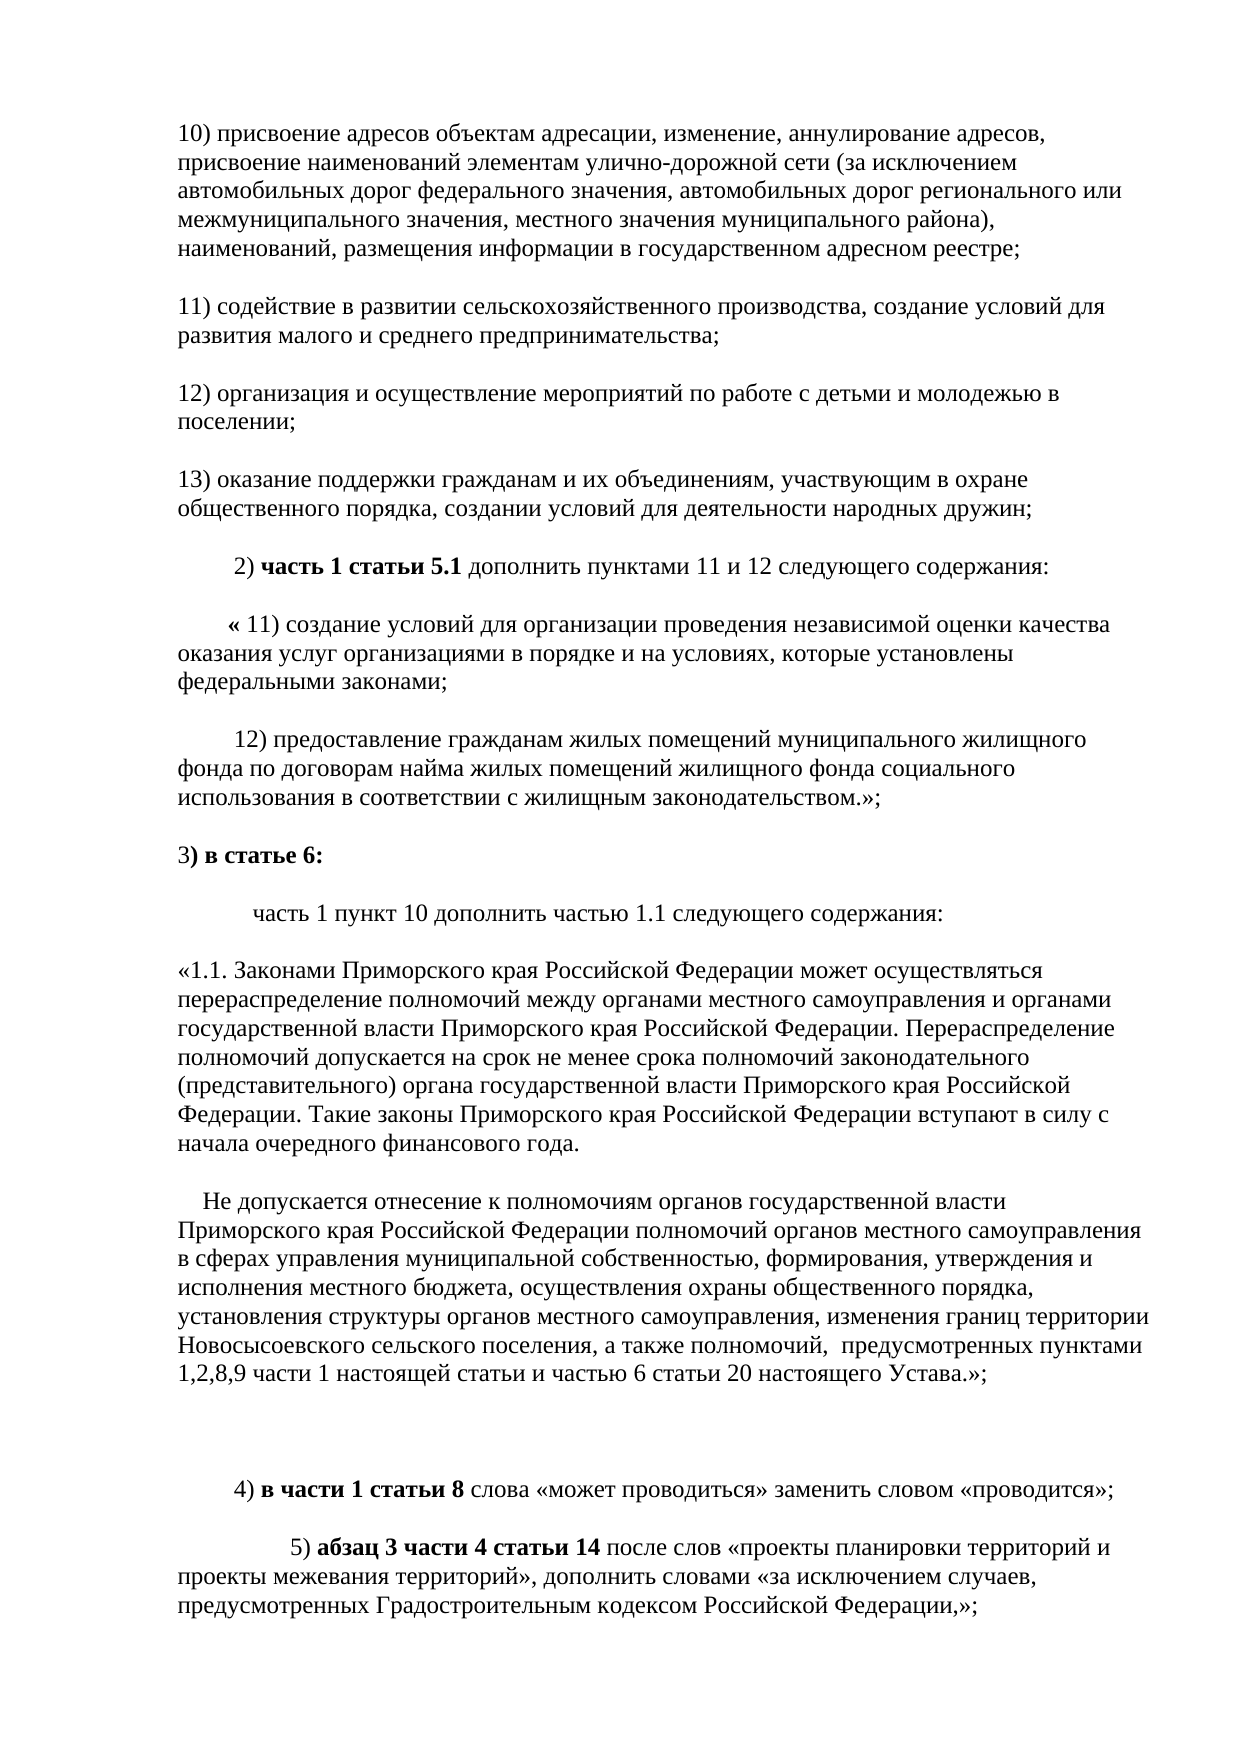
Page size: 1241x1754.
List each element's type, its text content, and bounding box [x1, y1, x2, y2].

text 2) часть 1 статьи 5.1 дополнить пунктами 11 и 12 следующего содержания: [177, 551, 1152, 580]
text Не допускается отнесение к полномочиям органов государственной власти Приморского края Российской Федерации полномочий органов местного самоуправления в сферах управления муниципальной собственностью, формирования, утверждения и исполнения местного бюджета, осуществления охраны общественного порядка, установления структуры органов местного самоуправления, изменения границ территории Новосысоевского сельского поселения, а также полномочий, предусмотренных пунктами 1,2,8,9 части 1 настоящей статьи и частью 6 статьи 20 настоящего Устава.»; [177, 1186, 1152, 1387]
text 12) организация и осуществление мероприятий по работе с детьми и молодежью в поселении; [177, 378, 1152, 435]
text 5) абзац 3 части 4 статьи 14 после слов «проекты планировки территорий и проекты межевания территорий», дополнить словами «за исключением случаев, предусмотренных Градостроительным кодексом Российской Федерации,»; [177, 1532, 1152, 1618]
text 4) в части 1 статьи 8 слова «может проводиться» заменить словом «проводится»; [177, 1474, 1152, 1503]
text 13) оказание поддержки гражданам и их объединениям, участвующим в охране общественного порядка, создании условий для деятельности народных дружин; [177, 464, 1152, 522]
text 12) предоставление гражданам жилых помещений муниципального жилищного фонда по договорам найма жилых помещений жилищного фонда социального использования в соответствии с жилищным законодательством.»; [177, 724, 1152, 811]
text 3) в статье 6: [177, 840, 1152, 868]
text 11) содействие в развитии сельскохозяйственного производства, создание условий для развития малого и среднего предпринимательства; [177, 291, 1152, 348]
text «1.1. Законами Приморского края Российской Федерации может осуществляться перераспределение полномочий между органами местного самоуправления и органами государственной власти Приморского края Российской Федерации. Перераспределение полномочий допускается на срок не менее срока полномочий законодательного (представительного) органа государственной власти Приморского края Российской Федерации. Такие законы Приморского края Российской Федерации вступают в силу с начала очередного финансового года. [177, 956, 1152, 1157]
text часть 1 пункт 10 дополнить частью 1.1 следующего содержания: [177, 898, 1152, 926]
text « 11) создание условий для организации проведения независимой оценки качества оказания услуг организациями в порядке и на условиях, которые установлены федеральными законами; [177, 609, 1152, 695]
text 10) присвоение адресов объектам адресации, изменение, аннулирование адресов, присвоение наименований элементам улично-дорожной сети (за исключением автомобильных дорог федерального значения, автомобильных дорог регионального или межмуниципального значения, местного значения муниципального района), наименований, размещения информации в государственном адресном реестре; [177, 118, 1152, 262]
